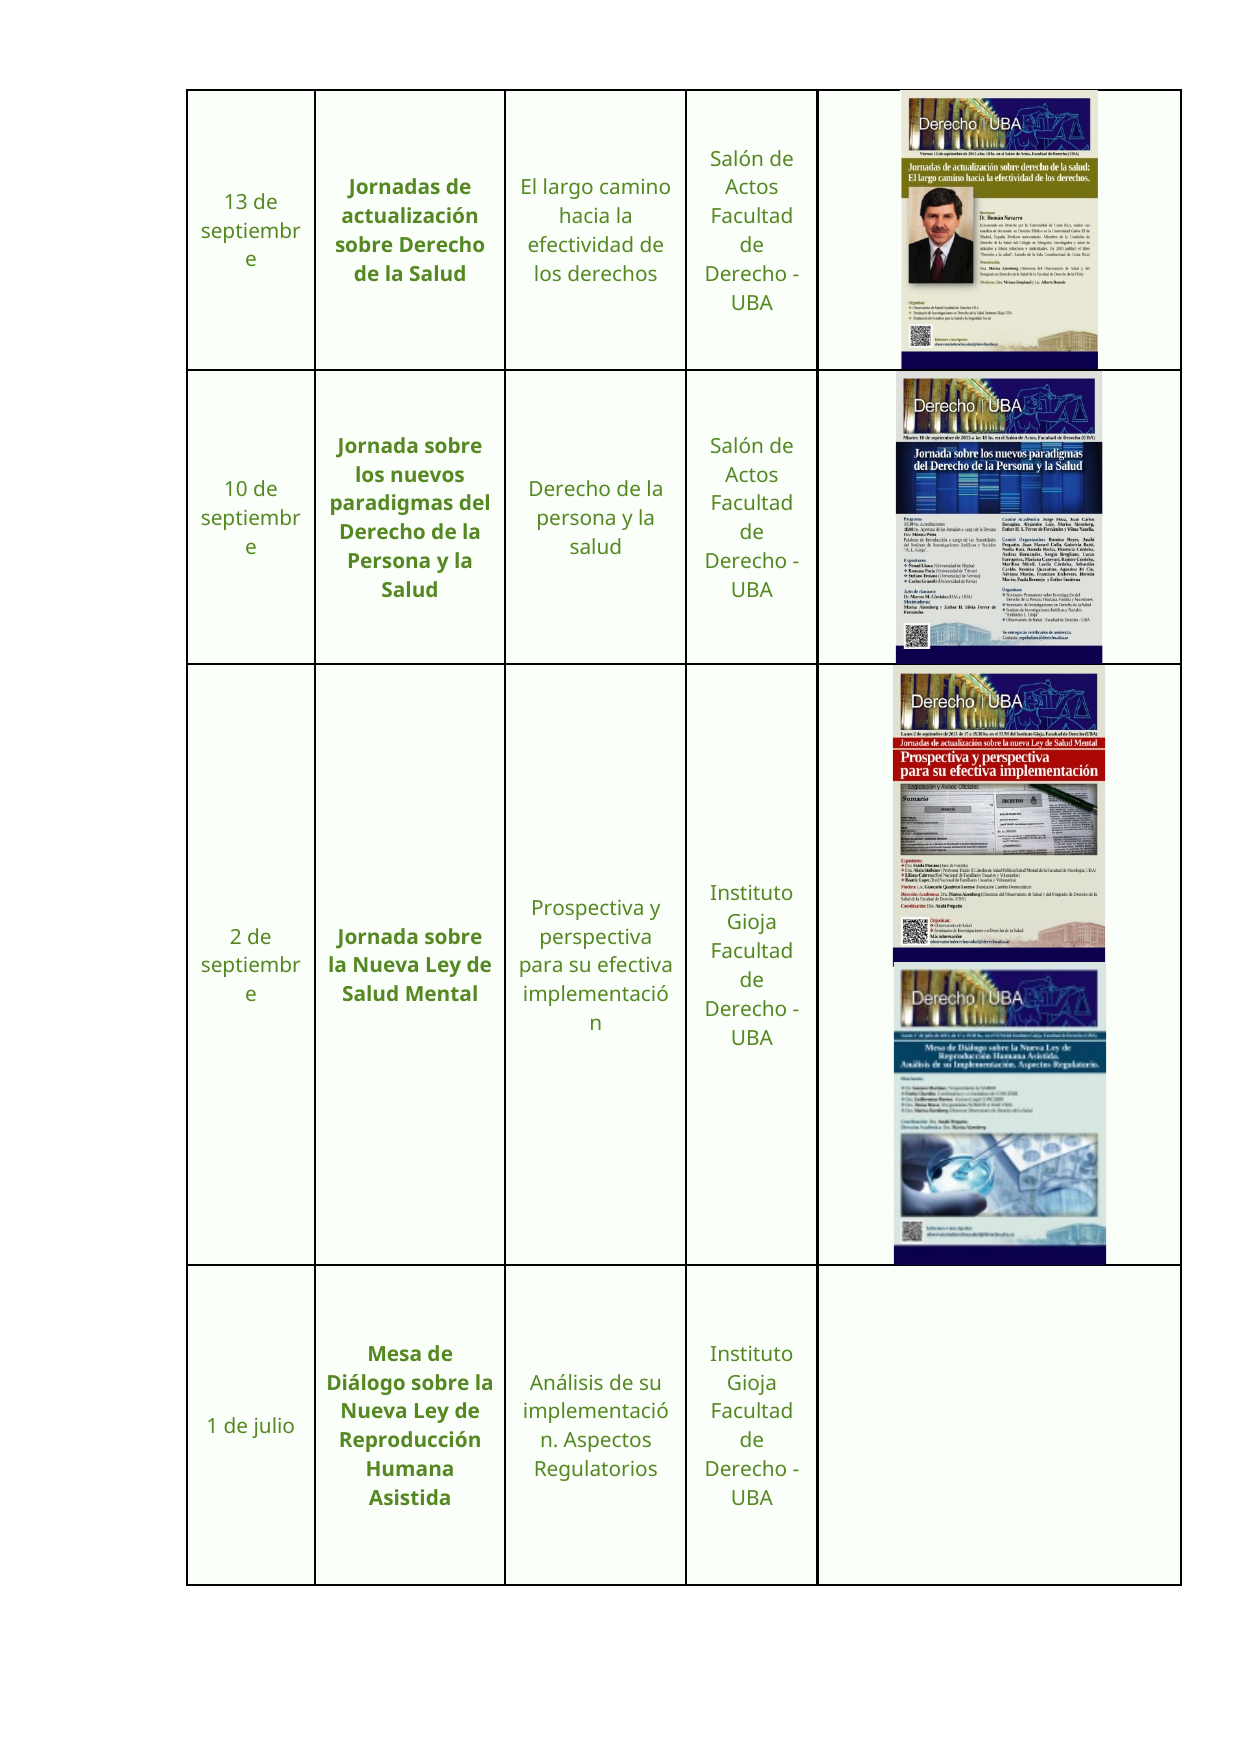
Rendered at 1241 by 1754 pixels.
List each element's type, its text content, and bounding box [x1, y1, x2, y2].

table_cell Instituto Gioja Facultad de Derecho - UBA [687, 665, 816, 1264]
table_cell Jornadas de actualización sobre Derecho de la Salud [316, 91, 504, 369]
table_cell [1106, 665, 1180, 1264]
table_cell Instituto Gioja Facultad de Derecho - UBA [687, 1266, 816, 1584]
table_cell 2 de septiembre [188, 665, 314, 1264]
picture [892, 665, 1107, 1265]
table_cell El largo camino hacia la efectividad de los derechos [506, 91, 685, 369]
table_cell Salón de Actos Facultad de Derecho - UBA [687, 371, 816, 663]
table_cell Derecho de la persona y la salud [506, 371, 685, 663]
table_cell 13 de septiembre [188, 91, 314, 369]
picture [895, 371, 1103, 664]
table_cell [819, 665, 893, 1264]
table_cell [1098, 91, 1180, 369]
table_cell Salón de Actos Facultad de Derecho - UBA [687, 91, 816, 369]
table_cell Prospectiva y perspectiva para su efectiva implementación [506, 665, 685, 1264]
picture [900, 90, 1098, 369]
table_cell [819, 1266, 1180, 1584]
table_cell [1103, 371, 1180, 663]
table_cell 10 de septiembre [188, 371, 314, 663]
table_cell 1 de julio [188, 1266, 314, 1584]
table_cell Mesa de Diálogo sobre la Nueva Ley de Reproducción Humana Asistida [316, 1266, 504, 1584]
table_cell [819, 91, 900, 369]
table_cell [819, 371, 895, 663]
table_cell Análisis de su implementación. Aspectos Regulatorios [506, 1266, 685, 1584]
table_cell Jornada sobre la Nueva Ley de Salud Mental [316, 665, 504, 1264]
table_cell Jornada sobre los nuevos paradigmas del Derecho de la Persona y la Salud [316, 371, 504, 663]
